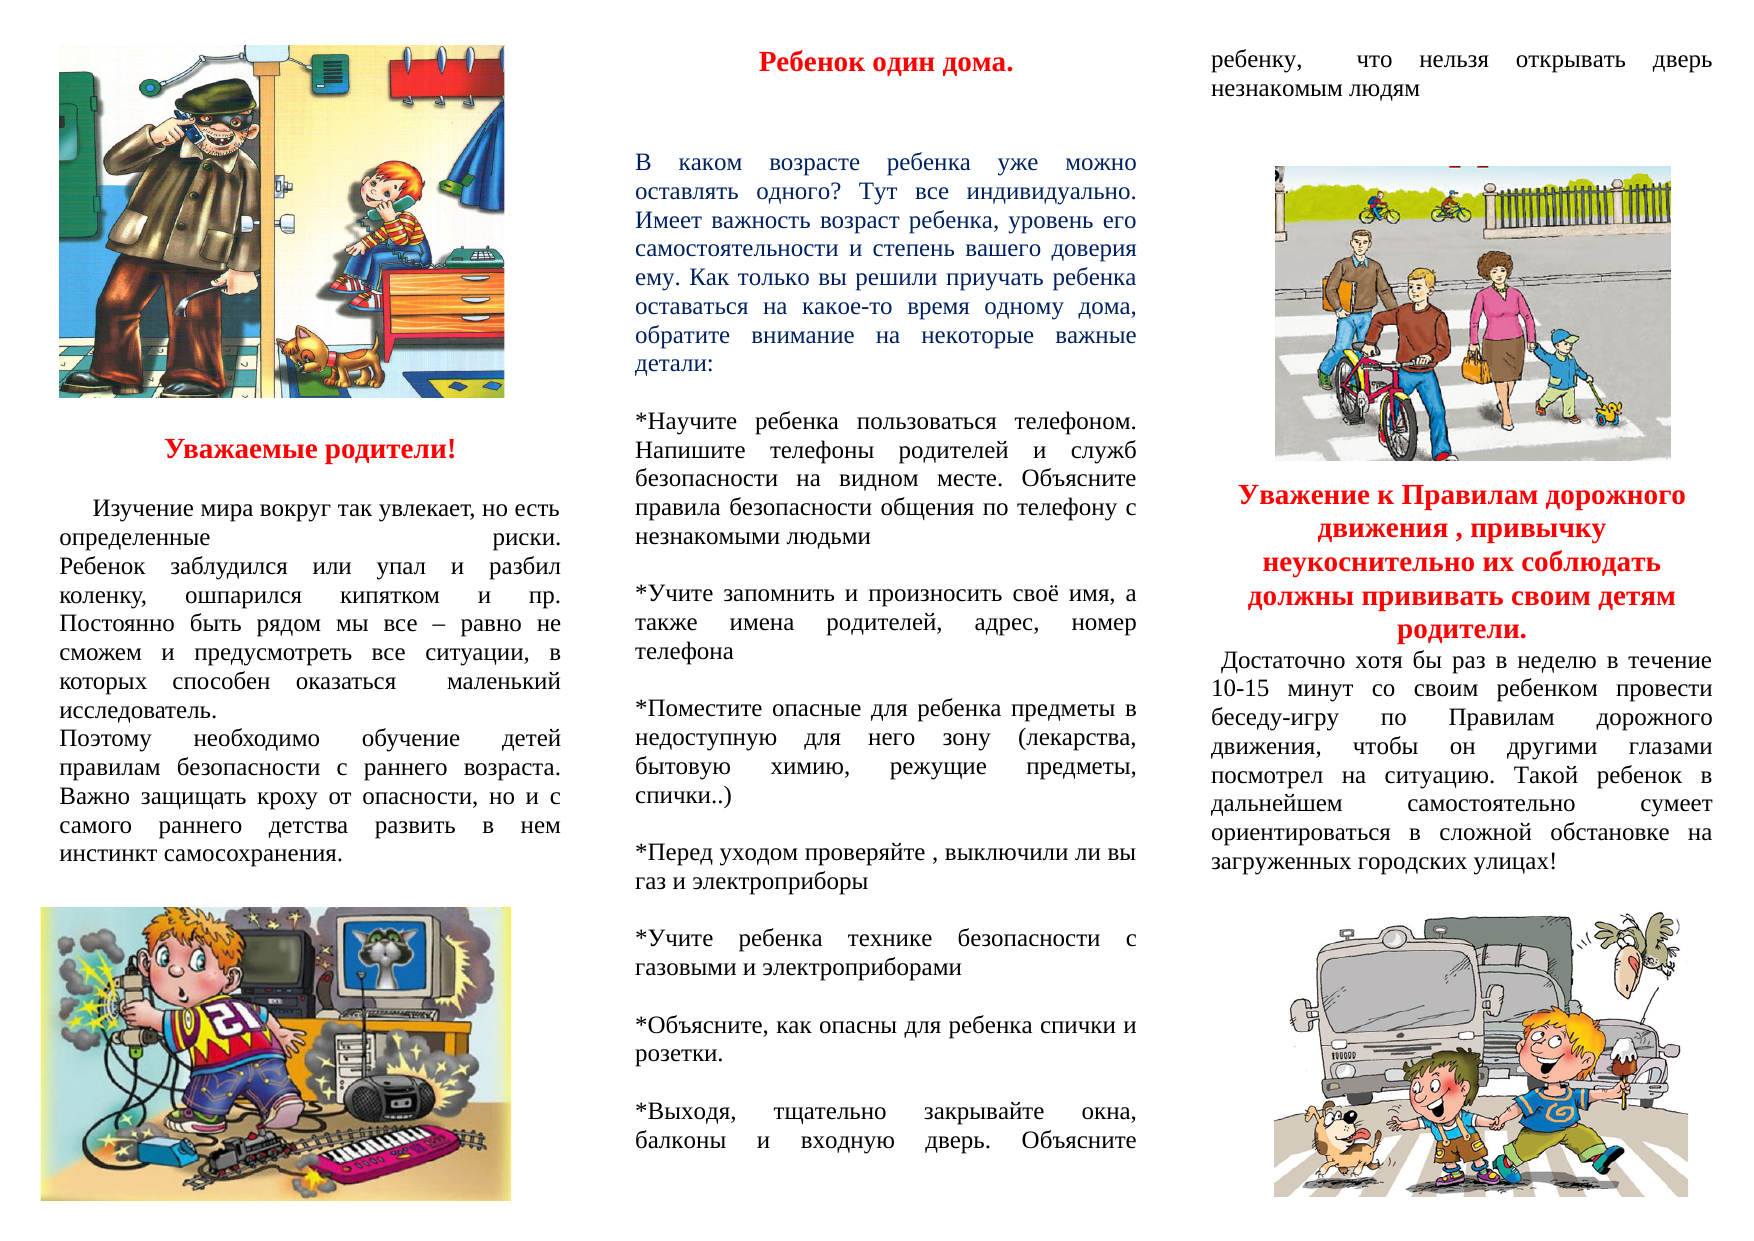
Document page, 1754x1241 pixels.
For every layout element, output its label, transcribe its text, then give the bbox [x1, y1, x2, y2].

picture [1275, 166, 1671, 461]
text Ребенок один дома. [635, 44, 1137, 78]
text *Выходя, тщательно закрывайте окна, балконы и входную дверь. Объясните ребенку, что нельзя открывать дверь незнакомым людям [1211, 44, 1713, 102]
text *Учите ребенка технике безопасности с газовыми и электроприборами [635, 923, 1137, 981]
picture [1273, 900, 1689, 1200]
picture [40, 907, 512, 1201]
text Изучение мира вокруг так увлекает, но есть определенные риски. Ребенок заблудился или упал и разбил коленку, ошпарился кипятком и пр. Постоянно быть рядом мы все – равно не сможем и предусмотреть все ситуации, в которых способен оказаться маленький исследователь. Поэтому необходимо обучение детей правилам безопасности с раннего возраста. Важно защищать кроху от опасности, но и с самого раннего детства развить в нем инстинкт самосохранения. [59, 493, 561, 867]
text *Перед уходом проверяйте , выключили ли вы газ и электроприборы [635, 837, 1137, 895]
text В каком возрасте ребенка уже можно оставлять одного? Тут все индивидуально. Имеет важность возраст ребенка, уровень его самостоятельности и степень вашего доверия ему. Как только вы решили приучать ребенка оставаться на какое-то время одному дома, обратите внимание на некоторые важные детали: [635, 147, 1137, 377]
text *Учите запомнить и произносить своё имя, а также имена родителей, адрес, номер телефона [635, 578, 1137, 665]
text *Объясните, как опасны для ребенка спички и розетки. [635, 1010, 1137, 1067]
picture [59, 45, 505, 398]
text Уважаемые родители! [59, 431, 561, 465]
text *Выходя, тщательно закрывайте окна, балконы и входную дверь. Объясните ребенку, что нельзя открывать дверь незнакомым людям [635, 1096, 1137, 1153]
text Уважение к Правилам дорожного движения , привычку неукоснительно их соблюдать должны прививать своим детям родители. [1211, 477, 1713, 645]
text Достаточно хотя бы раз в неделю в течение 10-15 минут со своим ребенком провести беседу-игру по Правилам дорожного движения, чтобы он другими глазами посмотрел на ситуацию. Такой ребенок в дальнейшем самостоятельно сумеет ориентироваться в сложной обстановке на загруженных городских улицах! [1211, 645, 1713, 875]
text *Научите ребенка пользоваться телефоном. Напишите телефоны родителей и служб безопасности на видном месте. Объясните правила безопасности общения по телефону с незнакомыми людьми [635, 406, 1137, 550]
text *Поместите опасные для ребенка предметы в недоступную для него зону (лекарства, бытовую химию, режущие предметы, спички..) [635, 693, 1137, 808]
